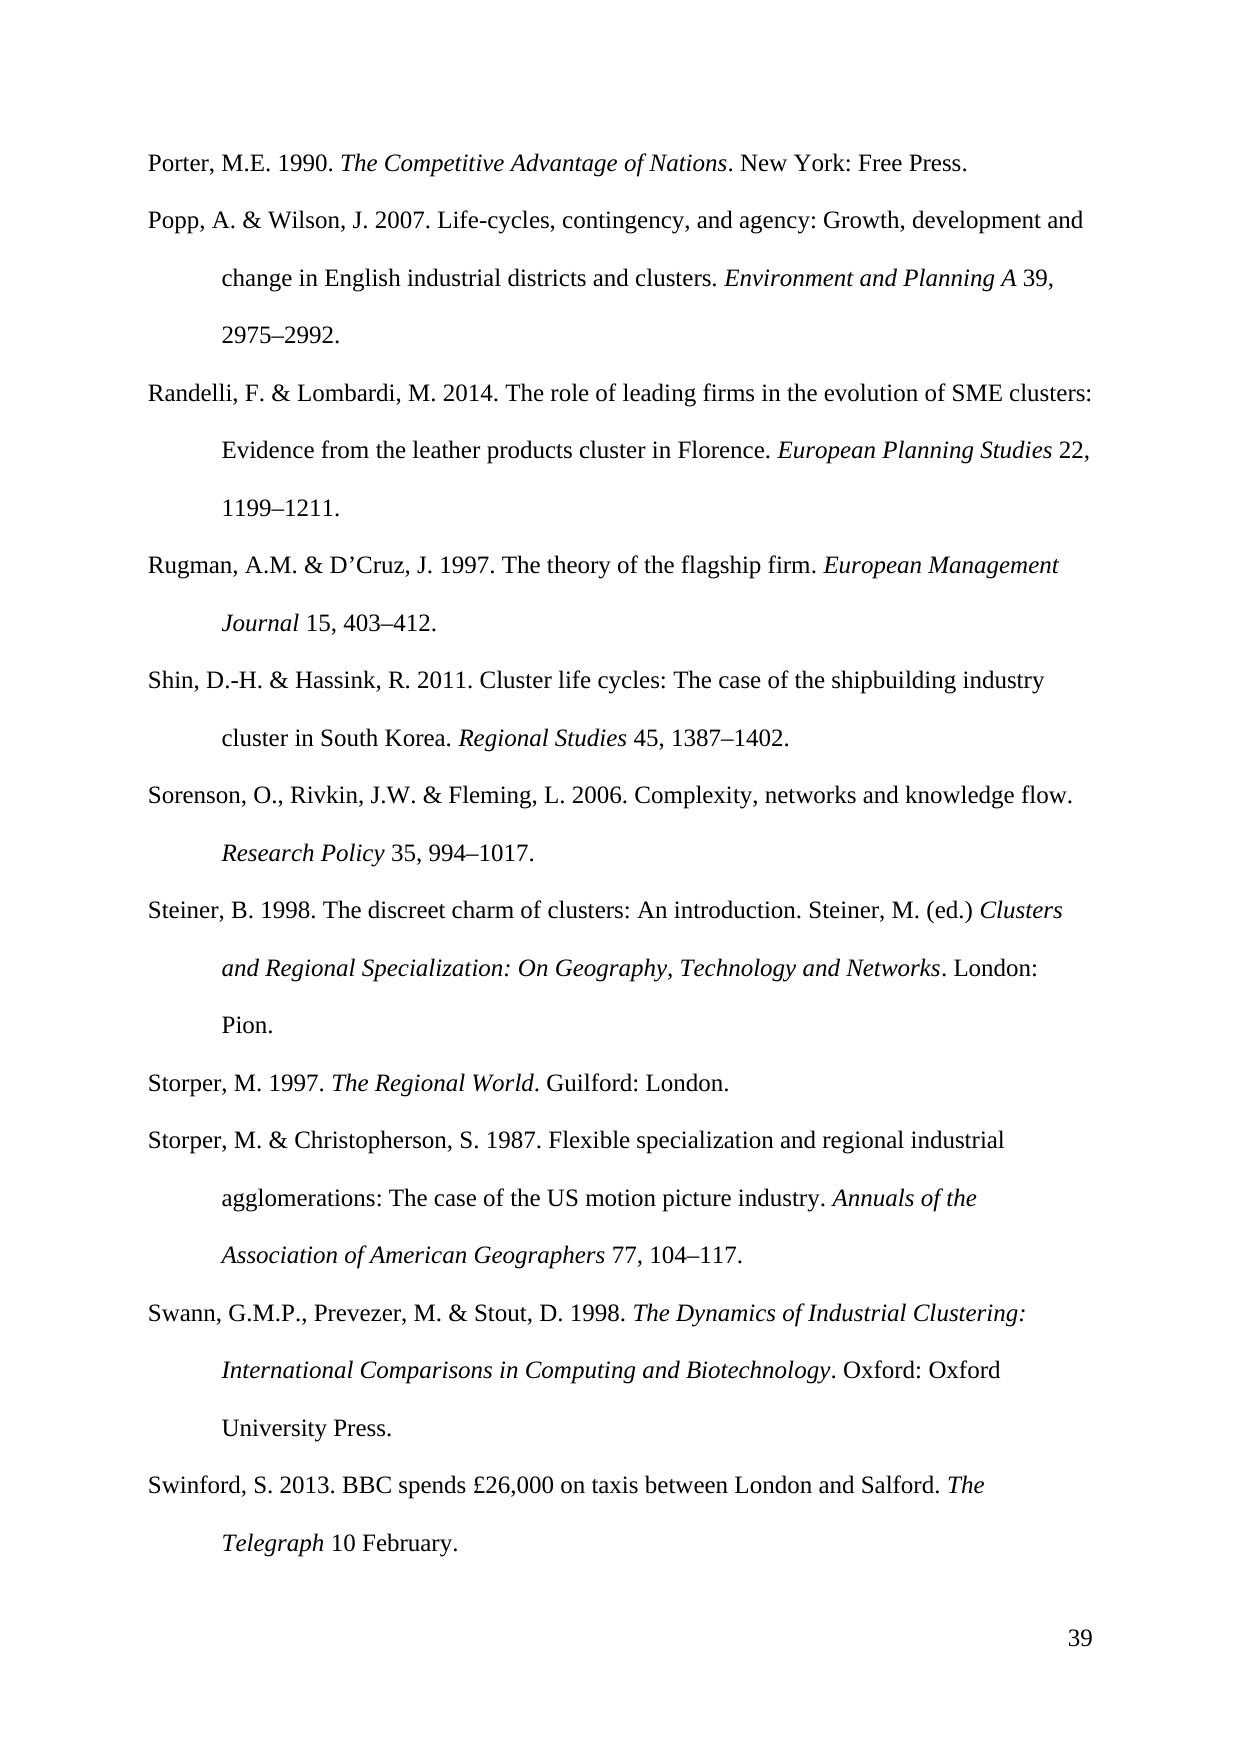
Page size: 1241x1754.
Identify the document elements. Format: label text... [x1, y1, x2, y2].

text Swinford, S. 2013. BBC spends £26,000 on taxis between London and Salford. The Telegraph 10 February. [148, 1470, 1093, 1556]
text Rugman, A.M. & D’Cruz, J. 1997. The theory of the flagship firm. European Management Journal 15, 403–412. [148, 550, 1093, 636]
text Steiner, B. 1998. The discreet charm of clusters: An introduction. Steiner, M. (ed.) Clusters and Regional Specialization: On Geography, Technology and Networks. London: Pion. [148, 895, 1093, 1039]
text Randelli, F. & Lombardi, M. 2014. The role of leading firms in the evolution of SME clusters: Evidence from the leather products cluster in Florence. European Planning Studies 22, 1199–1211. [148, 378, 1093, 521]
text Swann, G.M.P., Prevezer, M. & Stout, D. 1998. The Dynamics of Industrial Clustering: International Comparisons in Computing and Biotechnology. Oxford: Oxford University Press. [148, 1298, 1093, 1441]
text Storper, M. & Christopherson, S. 1987. Flexible specialization and regional industrial agglomerations: The case of the US motion picture industry. Annuals of the Association of American Geographers 77, 104–117. [148, 1125, 1093, 1269]
text Shin, D.-H. & Hassink, R. 2011. Cluster life cycles: The case of the shipbuilding industry cluster in South Korea. Regional Studies 45, 1387–1402. [148, 665, 1093, 751]
text Storper, M. 1997. The Regional World. Guilford: London. [148, 1068, 1093, 1096]
text Sorenson, O., Rivkin, J.W. & Fleming, L. 2006. Complexity, networks and knowledge flow. Research Policy 35, 994–1017. [148, 780, 1093, 866]
text Popp, A. & Wilson, J. 2007. Life-cycles, contingency, and agency: Growth, development and change in English industrial districts and clusters. Environment and Planning A 39, 2975–2992. [148, 205, 1093, 349]
text Porter, M.E. 1990. The Competitive Advantage of Nations. New York: Free Press. [148, 148, 1093, 176]
